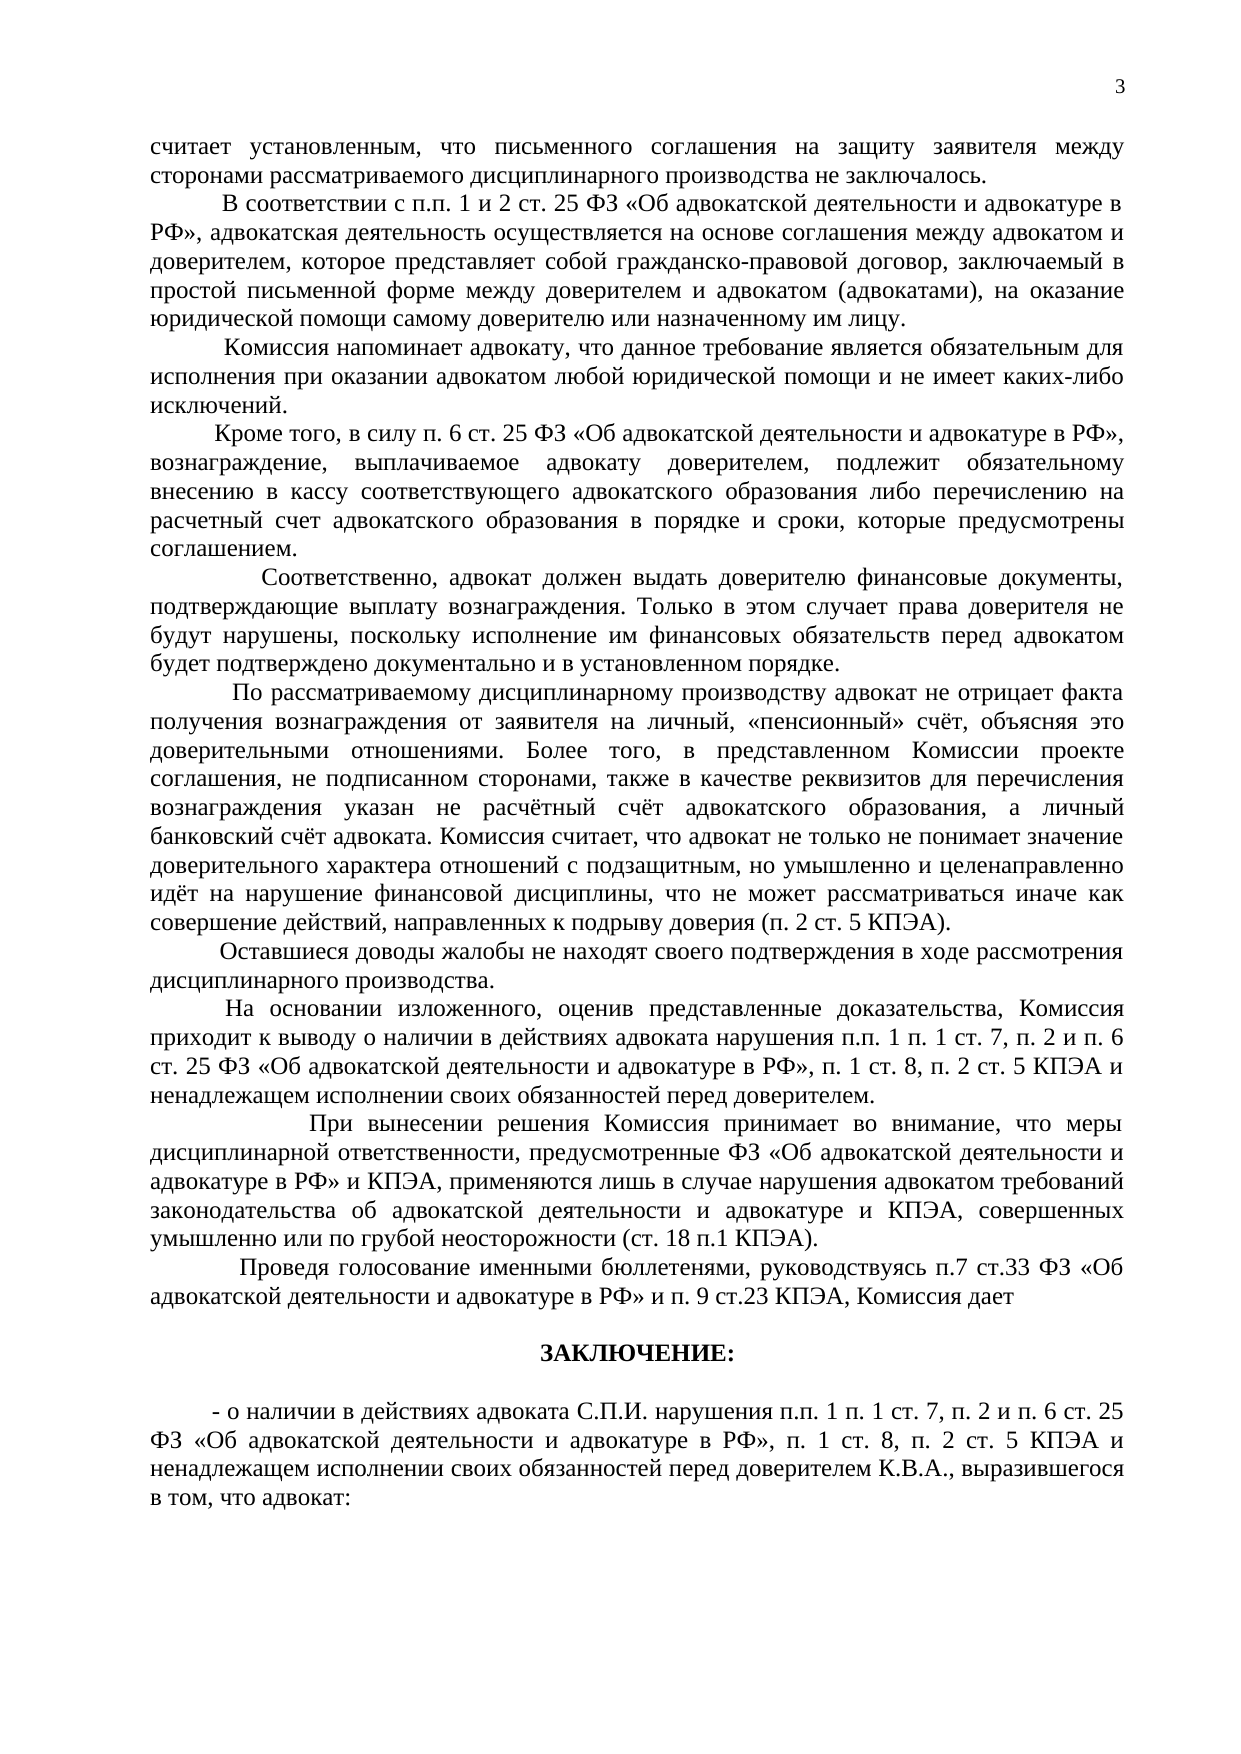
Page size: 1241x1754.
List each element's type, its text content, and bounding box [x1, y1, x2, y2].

text При вынесении решения Комиссия принимает во внимание, что меры дисциплинарной ответственности, предусмотренные ФЗ «Об адвокатской деятельности и адвокатуре в РФ» и КПЭА, применяются лишь в случае нарушения адвокатом требований законодательства об адвокатской деятельности и адвокатуре и КПЭА, совершенных умышленно или по грубой неосторожности (ст. 18 п.1 КПЭА). [150, 1108, 1125, 1252]
text В соответствии с п.п. 1 и 2 ст. 25 ФЗ «Об адвокатской деятельности и адвокатуре в РФ», адвокатская деятельность осуществляется на основе соглашения между адвокатом и доверителем, которое представляет собой гражданско-правовой договор, заключаемый в простой письменной форме между доверителем и адвокатом (адвокатами), на оказание юридической помощи самому доверителю или назначенному им лицу. [150, 188, 1125, 332]
text - о наличии в действиях адвоката С.П.И. нарушения п.п. 1 п. 1 ст. 7, п. 2 и п. 6 ст. 25 ФЗ «Об адвокатской деятельности и адвокатуре в РФ», п. 1 ст. 8, п. 2 ст. 5 КПЭА и ненадлежащем исполнении своих обязанностей перед доверителем К.В.А., выразившегося в том, что адвокат: [150, 1396, 1125, 1511]
text По рассматриваемому дисциплинарному производству адвокат не отрицает факта получения вознаграждения от заявителя на личный, «пенсионный» счёт, объясняя это доверительными отношениями. Более того, в представленном Комиссии проекте соглашения, не подписанном сторонами, также в качестве реквизитов для перечисления вознаграждения указан не расчётный счёт адвокатского образования, а личный банковский счёт адвоката. Комиссия считает, что адвокат не только не понимает значение доверительного характера отношений с подзащитным, но умышленно и целенаправленно идёт на нарушение финансовой дисциплины, что не может рассматриваться иначе как совершение действий, направленных к подрыву доверия (п. 2 ст. 5 КПЭА). [150, 677, 1125, 936]
text Кроме того, в силу п. 6 ст. 25 ФЗ «Об адвокатской деятельности и адвокатуре в РФ», вознаграждение, выплачиваемое адвокату доверителем, подлежит обязательному внесению в кассу соответствующего адвокатского образования либо перечислению на расчетный счет адвокатского образования в порядке и сроки, которые предусмотрены соглашением. [150, 418, 1125, 562]
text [150, 131, 1125, 188]
text На основании изложенного, оценив представленные доказательства, Комиссия приходит к выводу о наличии в действиях адвоката нарушения п.п. 1 п. 1 ст. 7, п. 2 и п. 6 ст. 25 ФЗ «Об адвокатской деятельности и адвокатуре в РФ», п. 1 ст. 8, п. 2 ст. 5 КПЭА и ненадлежащем исполнении своих обязанностей перед доверителем. [150, 993, 1125, 1108]
text Комиссия напоминает адвокату, что данное требование является обязательным для исполнения при оказании адвокатом любой юридической помощи и не имеет каких-либо исключений. [150, 332, 1125, 418]
text ЗАКЛЮЧЕНИЕ: [150, 1338, 1125, 1367]
text Оставшиеся доводы жалобы не находят своего подтверждения в ходе рассмотрения дисциплинарного производства. [150, 936, 1125, 993]
text Проведя голосование именными бюллетенями, руководствуясь п.7 ст.33 ФЗ «Об адвокатской деятельности и адвокатуре в РФ» и п. 9 ст.23 КПЭА, Комиссия дает [150, 1252, 1125, 1310]
text Соответственно, адвокат должен выдать доверителю финансовые документы, подтверждающие выплату вознаграждения. Только в этом случает права доверителя не будут нарушены, поскольку исполнение им финансовых обязательств перед адвокатом будет подтверждено документально и в установленном порядке. [150, 562, 1125, 677]
